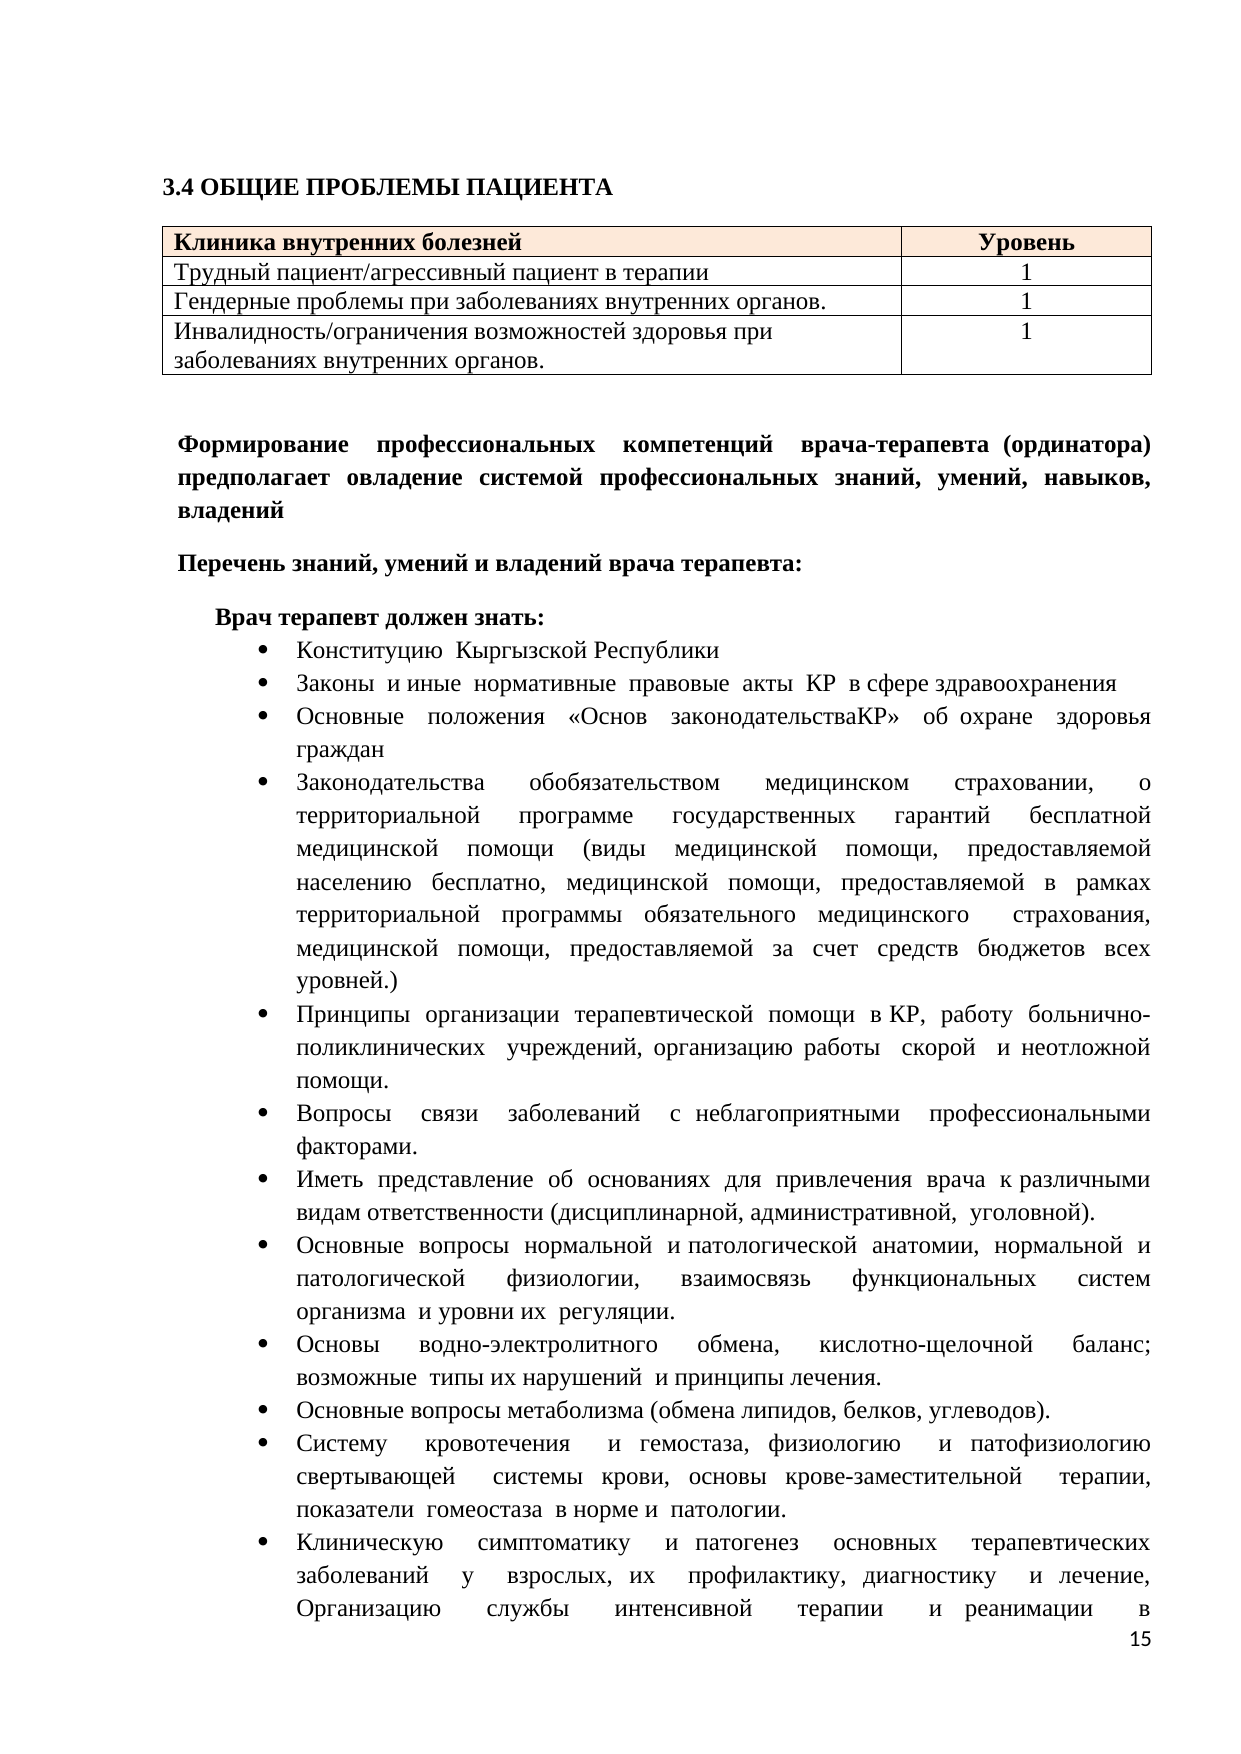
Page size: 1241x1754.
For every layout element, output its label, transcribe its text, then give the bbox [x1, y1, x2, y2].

text Формирование профессиональных компетенций врача-терапевта (ординатора) предполагает овладение системой профессиональных знаний, умений, навыков, владений [177, 429, 1152, 523]
list Законодательства обобязательством медицинском страховании, о территориальной программе государственных гарантий бесплатной медицинской помощи (виды медицинской помощи, предоставляемой населению бесплатно, медицинской помощи, предоставляемой в рамках территориальной программы обязательного медицинского страхования, медицинской помощи, предоставляемой за счет средств бюджетов всех уровней.) [258, 767, 1152, 994]
table_cell Инвалидность/ограничения возможностей здоровья при заболеваниях внутренних органов. [163, 316, 901, 374]
list Основные вопросы метаболизма (обмена липидов, белков, углеводов). [258, 1395, 1152, 1424]
table_cell 1 [902, 257, 1151, 285]
list Законы и иные нормативные правовые акты КР в сфере здравоохранения [258, 668, 1152, 697]
table_cell 1 [902, 286, 1151, 315]
list Вопросы связи заболеваний с неблагоприятными профессиональными факторами. [258, 1098, 1152, 1159]
list Иметь представление об основаниях для привлечения врача к различными видам ответственности (дисциплинарной, административной, уголовной). [258, 1164, 1152, 1226]
list Систему кровотечения и гемостаза, физиологию и патофизиологию свертывающей системы крови, основы крове-заместительной терапии, показатели гомеостаза в норме и патологии. [258, 1428, 1152, 1523]
table_cell 1 [902, 316, 1151, 374]
list Врач терапевт должен знать: [215, 602, 1152, 631]
table_cell Гендерные проблемы при заболеваниях внутренних органов. [163, 286, 901, 315]
list Конституцию Кыргызской Республики [258, 635, 1152, 664]
list Основы водно-электролитного обмена, кислотно-щелочной баланс; возможные типы их нарушений и принципы лечения. [258, 1329, 1152, 1391]
text Перечень знаний, умений и владений врача терапевта: [177, 548, 1152, 577]
list Основные вопросы нормальной и патологической анатомии, нормальной и патологической физиологии, взаимосвязь функциональных систем организма и уровни их регуляции. [258, 1230, 1152, 1324]
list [258, 1527, 1152, 1622]
list Основные положения «Основ законодательстваКР» об охране здоровья граждан [258, 701, 1152, 763]
list Принципы организации терапевтической помощи в КР, работу больнично- поликлинических учреждений, организацию работы скорой и неотложной помощи. [258, 999, 1152, 1093]
table_cell Трудный пациент/агрессивный пациент в терапии [163, 257, 901, 285]
table_header Уровень [902, 227, 1151, 256]
table_header Клиника внутренних болезней [163, 227, 901, 256]
text 3.4 ОБЩИЕ ПРОБЛЕМЫ ПАЦИЕНТА [162, 172, 1152, 201]
